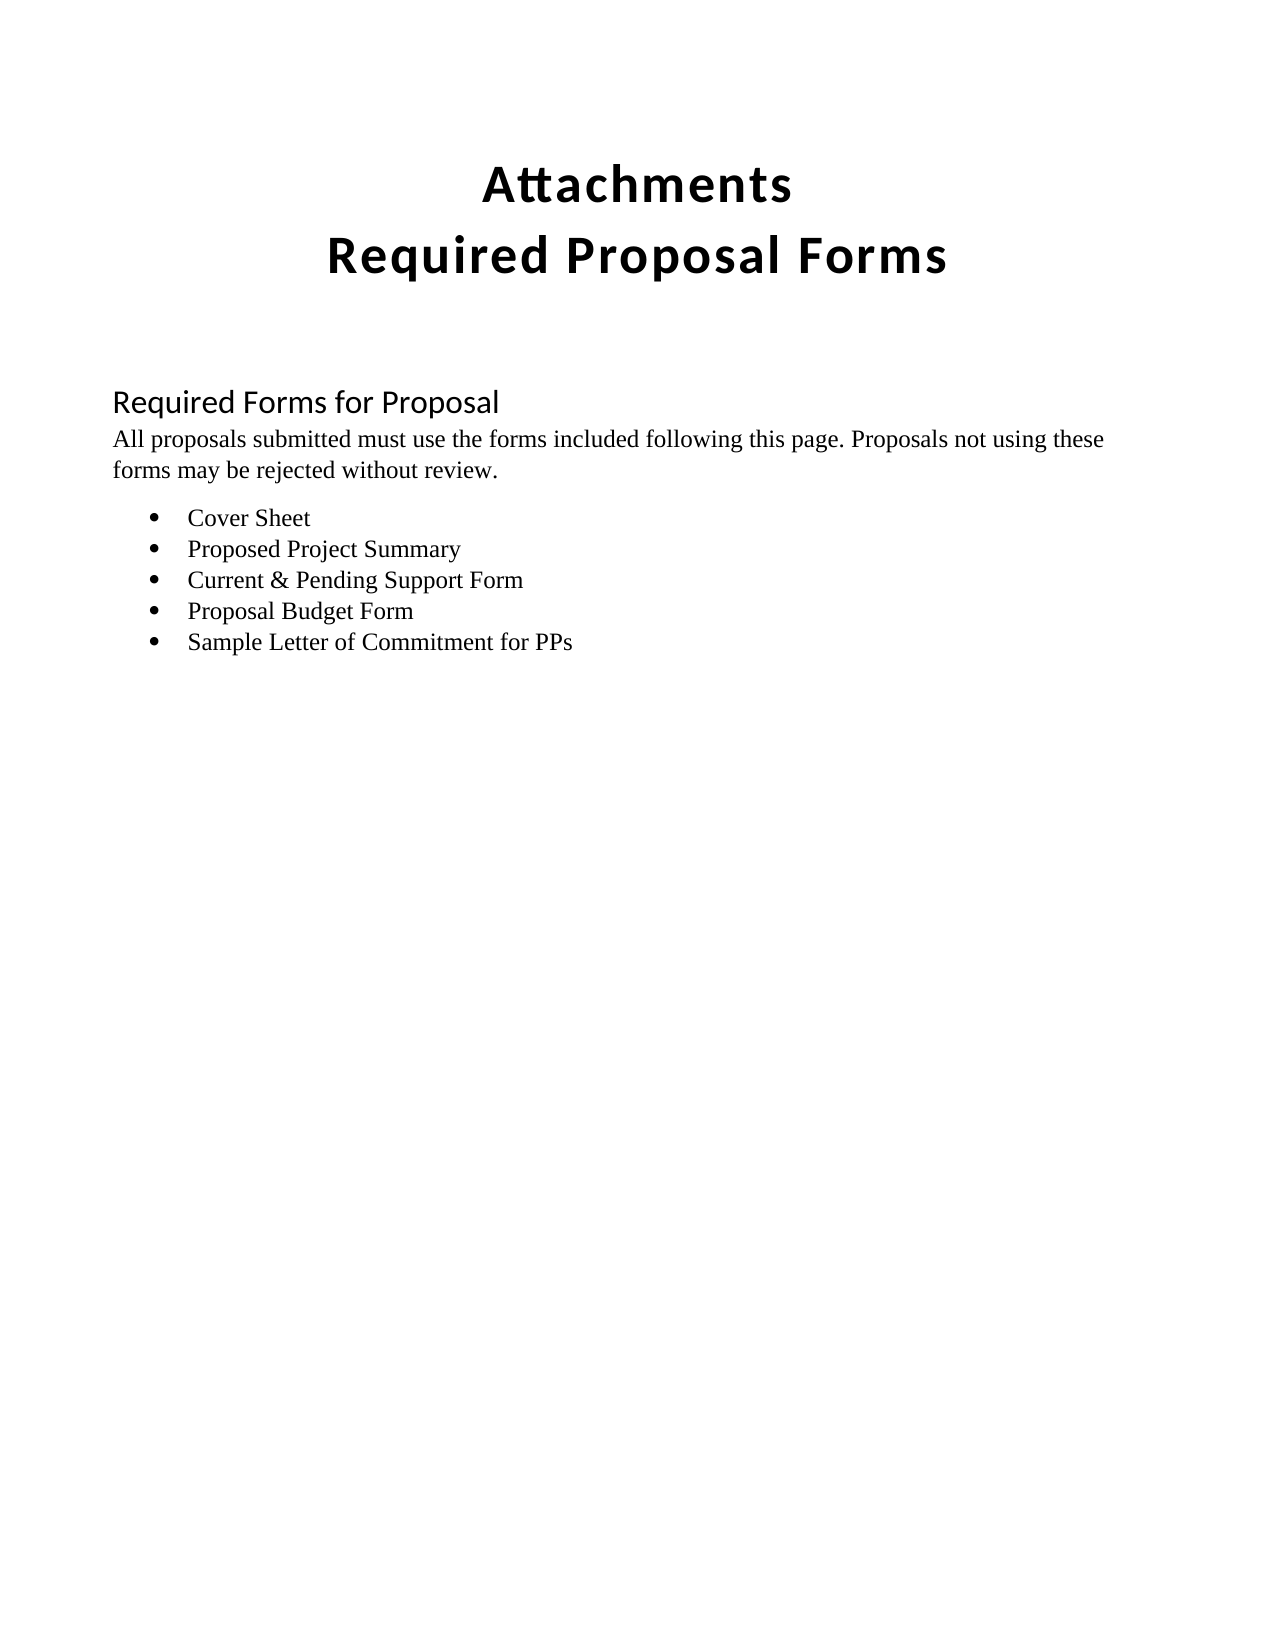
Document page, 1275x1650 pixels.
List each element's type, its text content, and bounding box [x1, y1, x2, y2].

list Proposal Budget Form [150, 596, 1162, 625]
list Sample Letter of Commitment for PPs [150, 627, 1162, 656]
text Required Forms for Proposal [112, 381, 1162, 421]
list Proposed Project Summary [150, 534, 1162, 563]
text Required Proposal Forms [112, 221, 1162, 287]
list Cover Sheet [150, 503, 1162, 532]
text Attachments [112, 150, 1162, 216]
text All proposals submitted must use the forms included following this page. Proposals not using these forms may be rejected without review. [112, 424, 1162, 484]
list Current & Pending Support Form [150, 565, 1162, 594]
